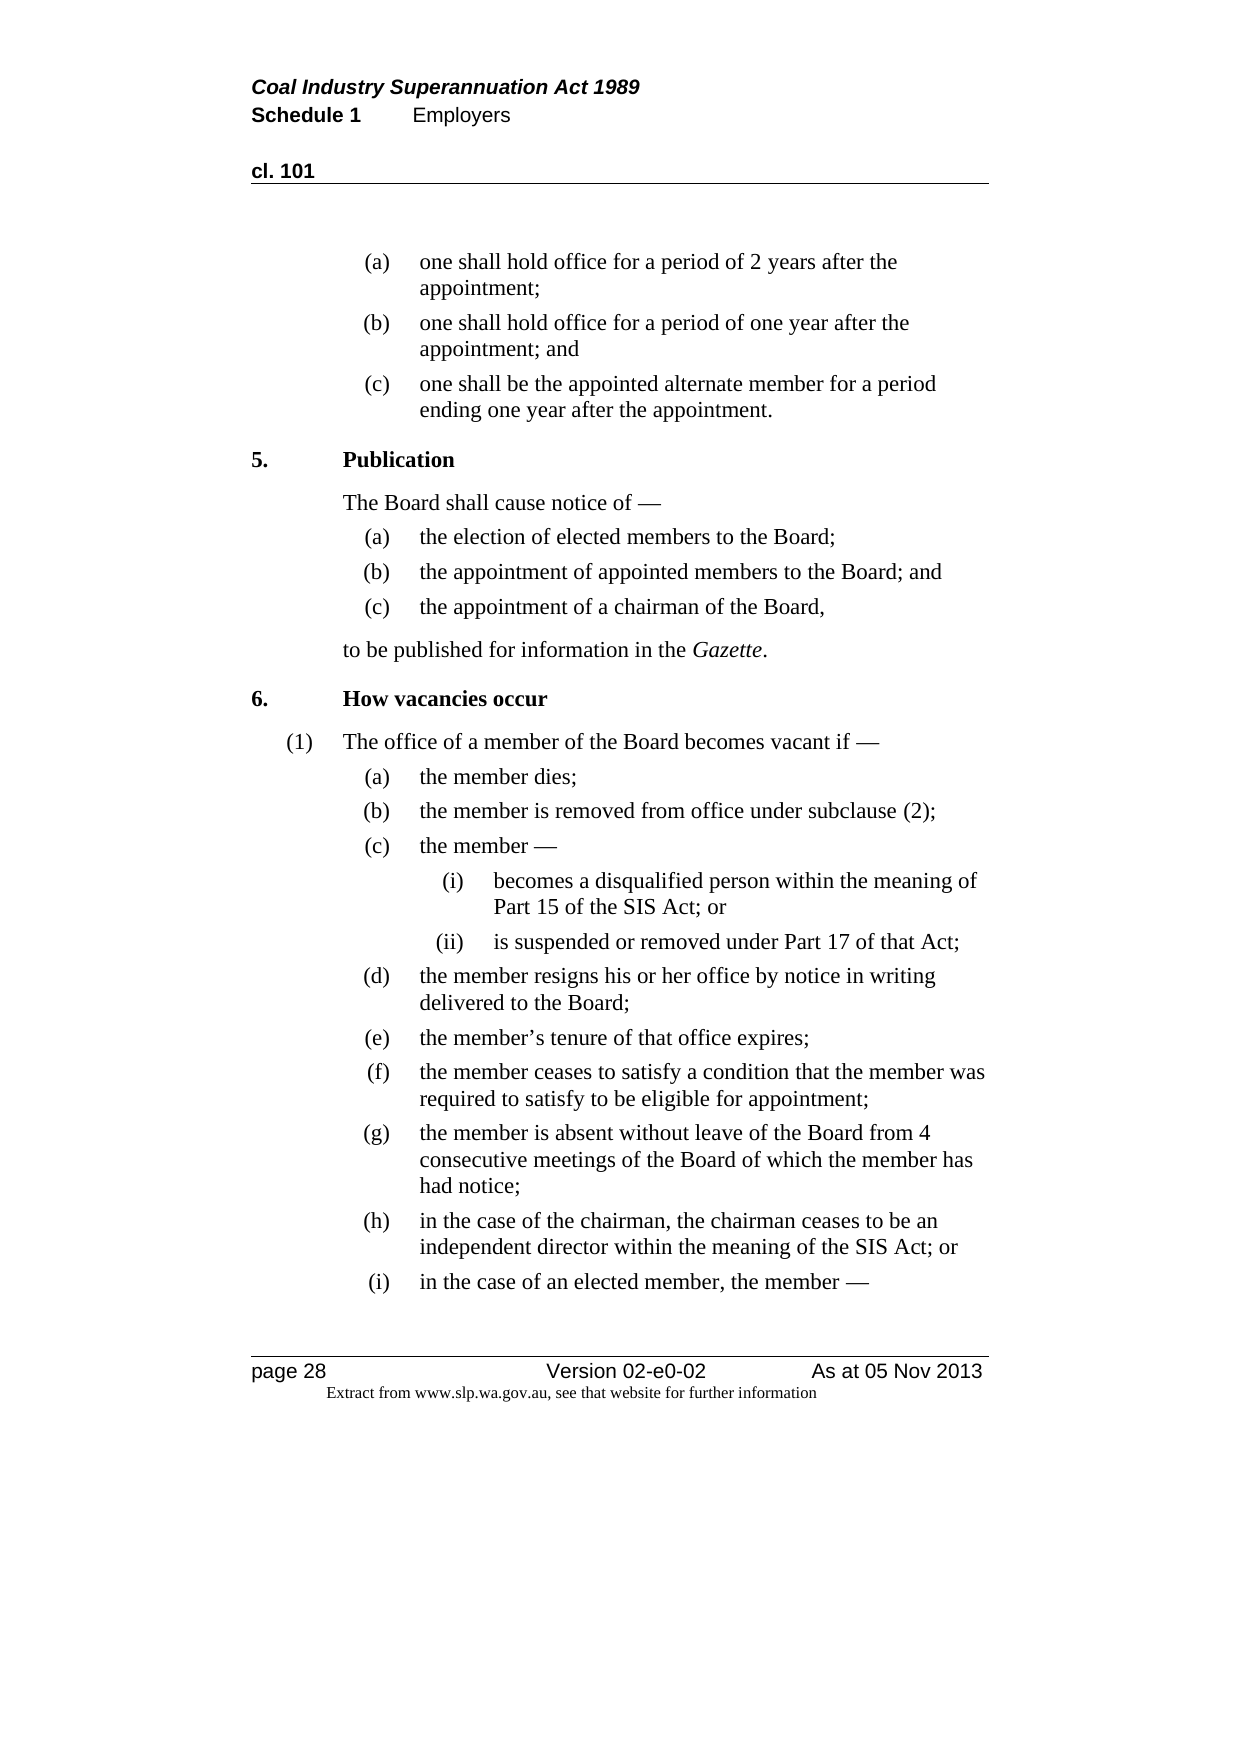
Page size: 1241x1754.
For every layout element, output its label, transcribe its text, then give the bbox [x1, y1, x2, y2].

text (a) the member dies; [251, 763, 989, 789]
text to be published for information in the Gazette. [251, 636, 989, 662]
text (b) one shall hold office for a period of one year after the appointment; and [251, 309, 989, 362]
text (a) the election of elected members to the Board; [251, 523, 989, 550]
text (f) the member ceases to satisfy a condition that the member was required to satisfy to be eligible for appointment; [251, 1058, 989, 1111]
subtitle 6. How vacancies occur [251, 685, 989, 711]
text (b) the appointment of appointed members to the Board; and [251, 558, 989, 584]
text (c) the member — [251, 832, 989, 858]
subtitle 5. Publication [251, 446, 989, 472]
text (i) becomes a disqualified person within the meaning of Part 15 of the SIS Act; or [251, 867, 989, 919]
text (a) one shall hold office for a period of 2 years after the appointment; [251, 248, 989, 301]
text (c) one shall be the appointed alternate member for a period ending one year after the appointment. [251, 370, 989, 423]
text (d) the member resigns his or her office by notice in writing delivered to the Board; [251, 963, 989, 1015]
text (h) in the case of the chairman, the chairman ceases to be an independent director within the meaning of the SIS Act; or [251, 1207, 989, 1259]
text (e) the member’s tenure of that office expires; [251, 1024, 989, 1050]
text (i) in the case of an elected member, the member — [251, 1268, 989, 1294]
text (g) the member is absent without leave of the Board from 4 consecutive meetings of the Board of which the member has had notice; [251, 1119, 989, 1198]
text (c) the appointment of a chairman of the Board, [251, 593, 989, 619]
text (b) the member is removed from office under subclause (2); [251, 797, 989, 824]
text The Board shall cause notice of — [251, 489, 989, 515]
text (1) The office of a member of the Board becomes vacant if — [251, 728, 989, 754]
text (ii) is suspended or removed under Part 17 of that Act; [251, 928, 989, 954]
